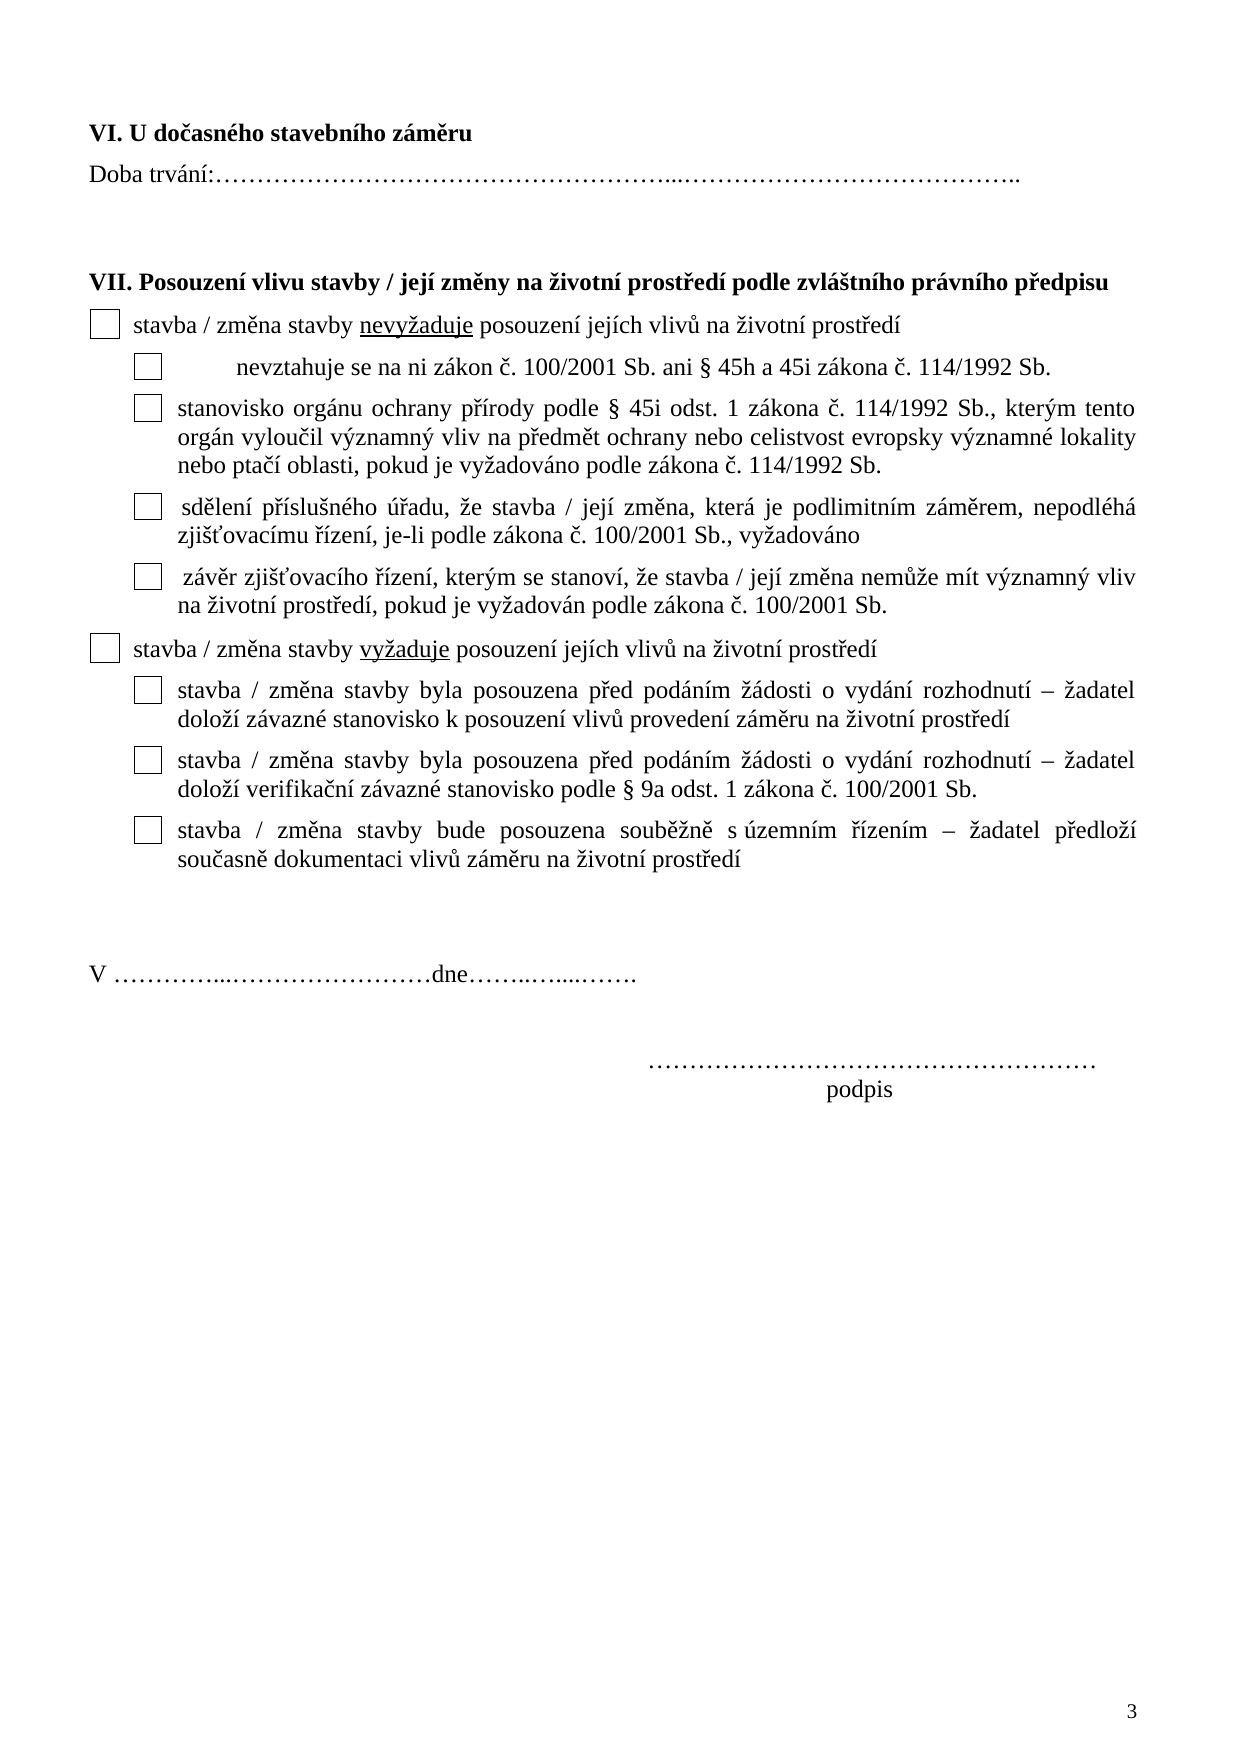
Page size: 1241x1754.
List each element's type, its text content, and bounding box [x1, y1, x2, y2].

text ……………………………………………… [591, 1045, 1137, 1074]
text stavba / změna stavby byla posouzena před podáním žádosti o vydání rozhodnutí – žadatel doloží závazné stanovisko k posouzení vlivů provedení záměru na životní prostředí [89, 675, 1137, 733]
text stavba / změna stavby vyžaduje posouzení jejích vlivů na životní prostředí [89, 632, 1137, 663]
text VI. U dočasného stavebního záměru [89, 118, 1137, 147]
text VII. Posouzení vlivu stavby / její změny na životní prostředí podle zvláštního právního předpisu [89, 267, 1137, 296]
text stavba / změna stavby byla posouzena před podáním žádosti o vydání rozhodnutí – žadatel doloží verifikační závazné stanovisko podle § 9a odst. 1 zákona č. 100/2001 Sb. [89, 745, 1137, 803]
text stavba / změna stavby nevyžaduje posouzení jejích vlivů na životní prostředí [89, 308, 1137, 339]
text stavba / změna stavby bude posouzena souběžně s územním řízením – žadatel předloží současně dokumentaci vlivů záměru na životní prostředí [89, 815, 1137, 873]
text stanovisko orgánu ochrany přírody podle § 45i odst. 1 zákona č. 114/1992 Sb., kterým tento orgán vyloučil významný vliv na předmět ochrany nebo celistvost evropsky významné lokality nebo ptačí oblasti, pokud je vyžadováno podle zákona č. 114/1992 Sb. [89, 393, 1137, 479]
text Doba trvání:………………………………………………...………………………………….. [89, 159, 1137, 188]
text V …………...……………………dne……..…....……. [89, 959, 1137, 988]
text sdělení příslušného úřadu, že stavba / její změna, která je podlimitním záměrem, nepodléhá zjišťovacímu řízení, je-li podle zákona č. 100/2001 Sb., vyžadováno [89, 492, 1137, 549]
text nevztahuje se na ni zákon č. 100/2001 Sb. ani § 45h a 45i zákona č. 114/1992 Sb. [89, 352, 1137, 381]
text závěr zjišťovacího řízení, kterým se stanoví, že stavba / její změna nemůže mít významný vliv na životní prostředí, pokud je vyžadován podle zákona č. 100/2001 Sb. [89, 562, 1137, 619]
text podpis [768, 1074, 1137, 1103]
